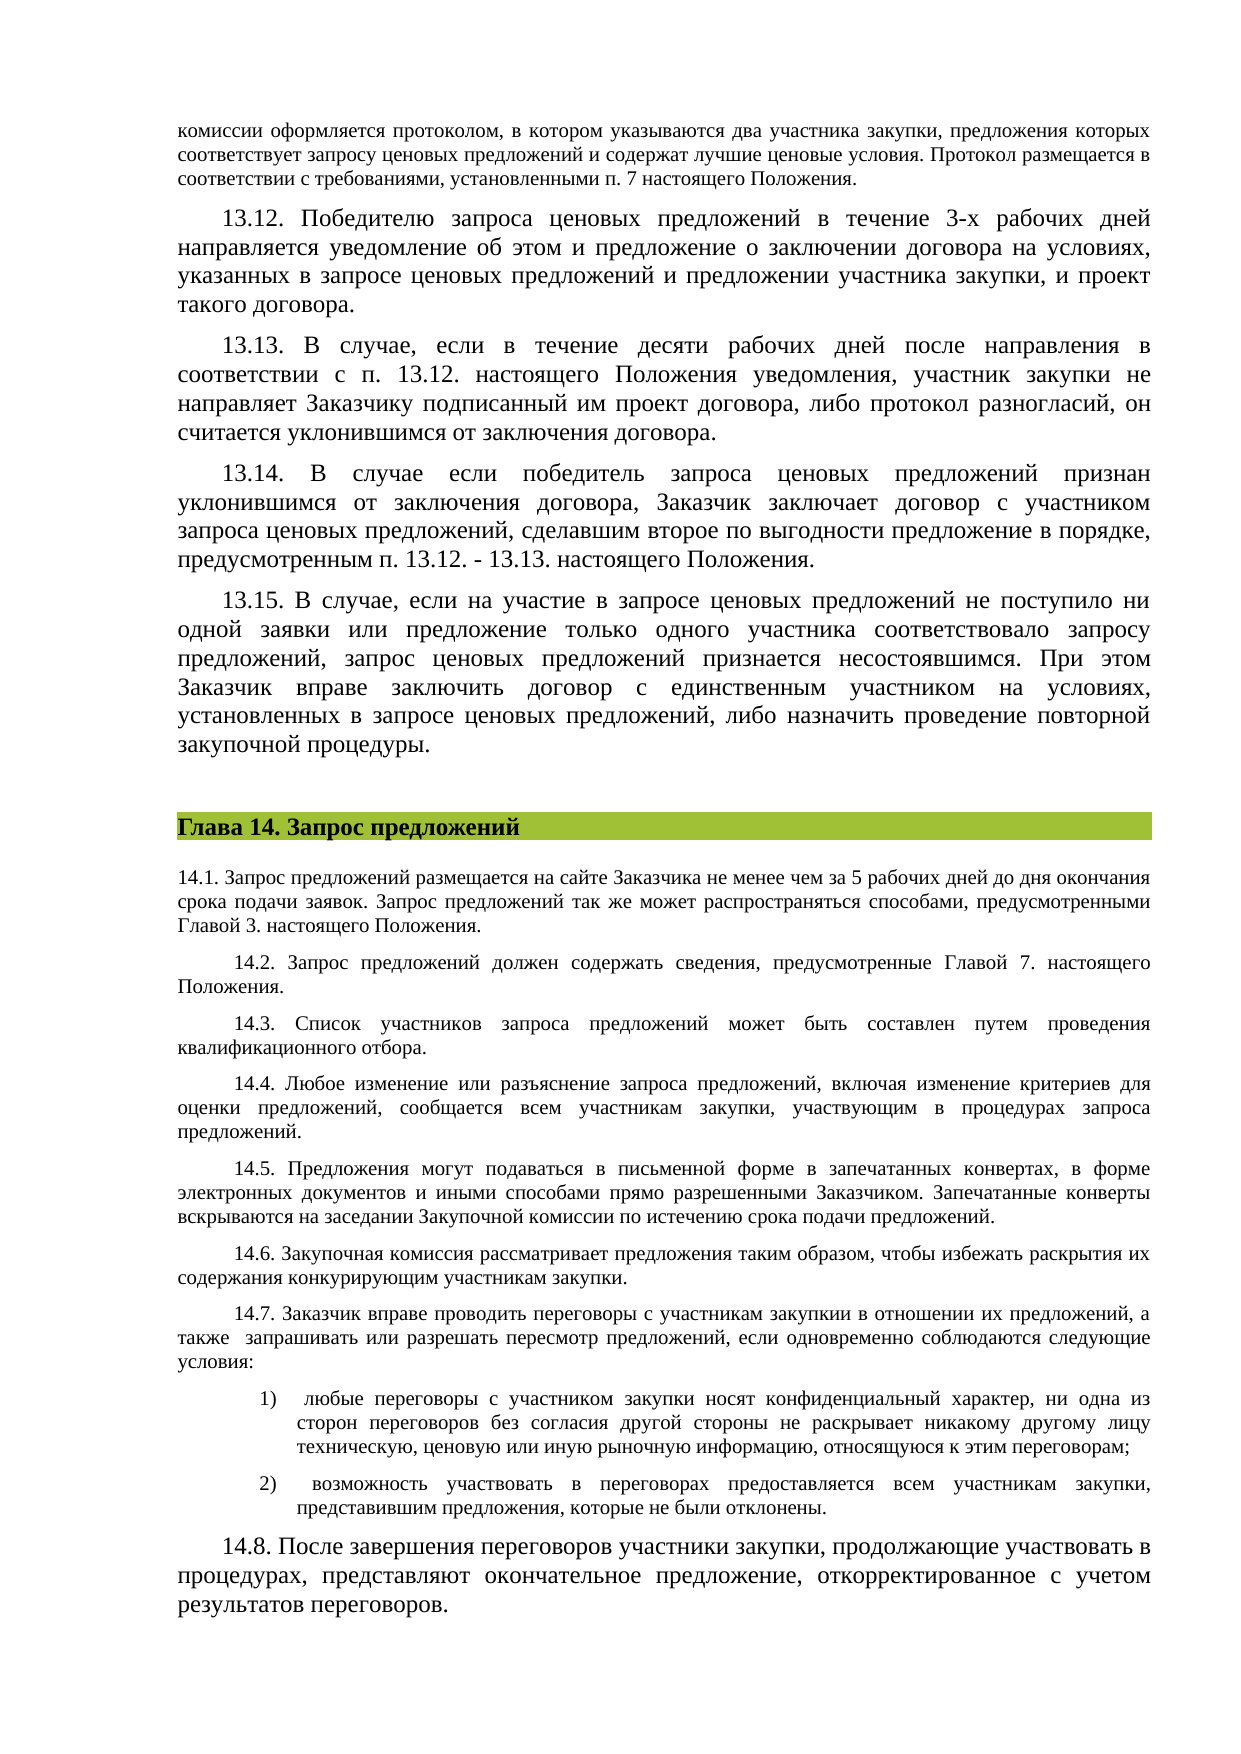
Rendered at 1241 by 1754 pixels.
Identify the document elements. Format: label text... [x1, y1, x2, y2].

text 14.1. Запрос предложений размещается на сайте Заказчика не менее чем за 5 рабочих дней до дня окончания срока подачи заявок. Запрос предложений так же может распространяться способами, предусмотренными Главой 3. настоящего Положения. [177, 865, 1152, 937]
text 14.7. Заказчик вправе проводить переговоры с участникам закупкии в отношении их предложений, а также запрашивать или разрешать пересмотр предложений, если одновременно соблюдаются следующие условия: [177, 1301, 1152, 1373]
text 13.14. В случае если победитель запроса ценовых предложений признан уклонившимся от заключения договора, Заказчик заключает договор с участником запроса ценовых предложений, сделавшим второе по выгодности предложение в порядке, предусмотренным п. 13.12. - 13.13. настоящего Положения. [177, 458, 1152, 573]
text 13.15. В случае, если на участие в запросе ценовых предложений не поступило ни одной заявки или предложение только одного участника соответствовало запросу предложений, запрос ценовых предложений признается несостоявшимся. При этом Заказчик вправе заключить договор с единственным участником на условиях, установленных в запросе ценовых предложений, либо назначить проведение повторной закупочной процедуры. [177, 585, 1152, 758]
text 14.8. После завершения переговоров участники закупки, продолжающие участвовать в процедурах, представляют окончательное предложение, откорректированное с учетом результатов переговоров. [177, 1531, 1152, 1617]
text 14.4. Любое изменение или разъяснение запроса предложений, включая изменение критериев для оценки предложений, сообщается всем участникам закупки, участвующим в процедурах запроса предложений. [177, 1071, 1152, 1143]
text 14.2. Запрос предложений должен содержать сведения, предусмотренные Главой 7. настоящего Положения. [177, 950, 1152, 998]
text Глава 14. Запрос предложений [177, 812, 1152, 840]
text 2) возможность участвовать в переговорах предоставляется всем участникам закупки, представившим предложения, которые не были отклонены. [259, 1471, 1152, 1519]
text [177, 118, 1152, 190]
text 14.5. Предложения могут подаваться в письменной форме в запечатанных конвертах, в форме электронных документов и иными способами прямо разрешенными Заказчиком. Запечатанные конверты вскрываются на заседании Закупочной комиссии по истечению срока подачи предложений. [177, 1156, 1152, 1228]
text 14.6. Закупочная комиссия рассматривает предложения таким образом, чтобы избежать раскрытия их содержания конкурирующим участникам закупки. [177, 1241, 1152, 1289]
text 14.3. Список участников запроса предложений может быть составлен путем проведения квалификационного отбора. [177, 1011, 1152, 1059]
text 13.13. В случае, если в течение десяти рабочих дней после направления в соответствии с п. 13.12. настоящего Положения уведомления, участник закупки не направляет Заказчику подписанный им проект договора, либо протокол разногласий, он считается уклонившимся от заключения договора. [177, 330, 1152, 445]
text 13.12. Победителю запроса ценовых предложений в течение 3-х рабочих дней направляется уведомление об этом и предложение о заключении договора на условиях, указанных в запросе ценовых предложений и предложении участника закупки, и проект такого договора. [177, 203, 1152, 318]
text 1) любые переговоры с участником закупки носят конфиденциальный характер, ни одна из сторон переговоров без согласия другой стороны не раскрывает никакому другому лицу техническую, ценовую или иную рыночную информацию, относящуюся к этим переговорам; [259, 1386, 1152, 1458]
